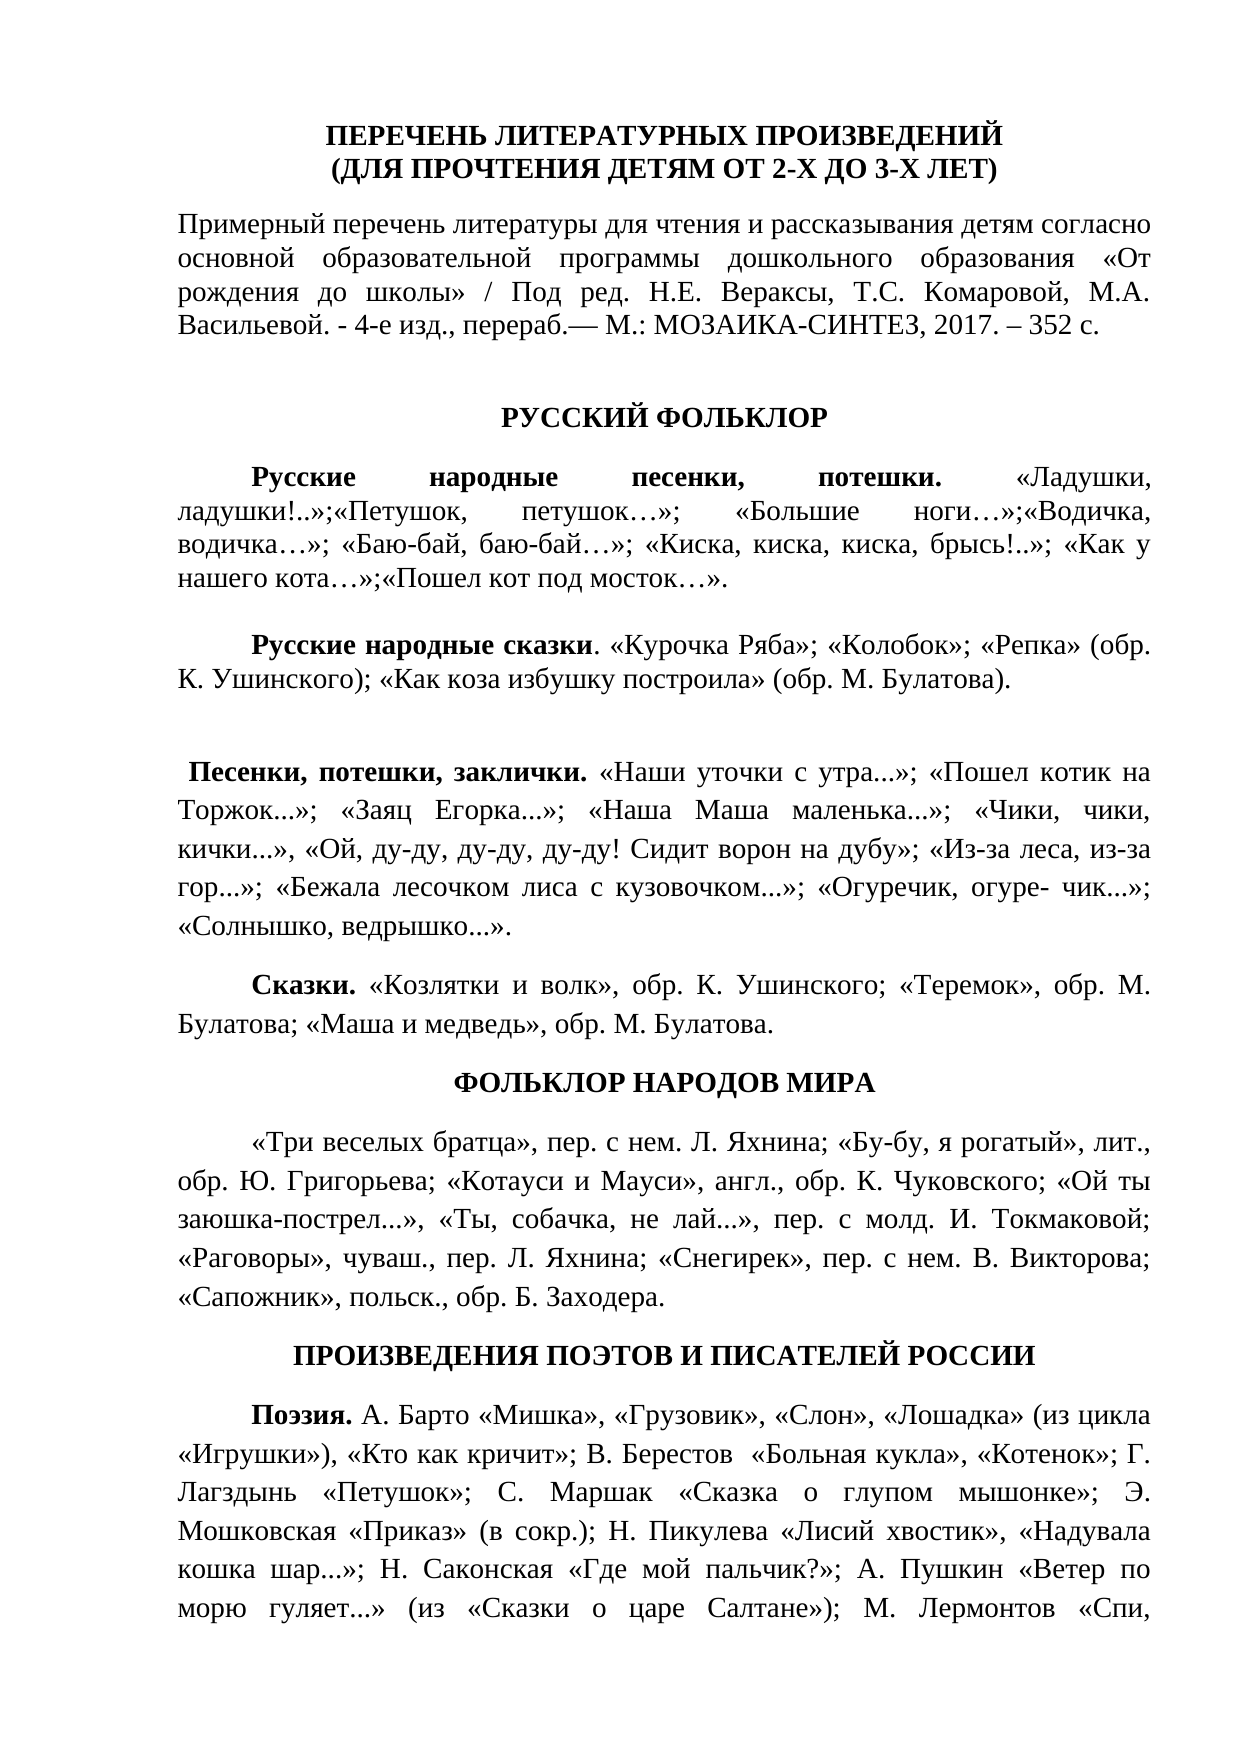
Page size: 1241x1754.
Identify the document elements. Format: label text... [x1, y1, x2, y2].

text Песенки, потешки, заклички. «Наши уточки с утра...»; «Пошел котик на Торжок...»; «Заяц Егорка...»; «Наша Маша маленька...»; «Чики, чики, кички...», «Ой, ду-ду, ду-ду, ду-ду! Сидит ворон на дубу»; «Из-за леса, из-за гор...»; «Бежала лесочком лиса с кузовочком...»; «Огуречик, огуре- чик...»; «Солнышко, ведрышко...». [177, 754, 1152, 941]
text «Три веселых братца», пер. с нем. Л. Яхнина; «Бу-бу, я рогатый», лит., обр. Ю. Григорьева; «Котауси и Мауси», англ., обр. К. Чуковского; «Ой ты заюшка-пострел...», «Ты, собачка, не лай...», пер. с молд. И. Токмаковой; «Раговоры», чуваш., пер. Л. Яхнина; «Снегирек», пер. с нем. В. Викторова; «Сапожник», польск., обр. Б. Заходера. [177, 1124, 1152, 1312]
text РУССКИЙ ФОЛЬКЛОР [177, 400, 1152, 434]
text Сказки. «Козлятки и волк», обр. К. Ушинского; «Теремок», обр. М. Булатова; «Маша и медведь», обр. М. Булатова. [177, 967, 1152, 1039]
text Русские народные сказки. «Курочка Ряба»; «Колобок»; «Репка» (обр. К. Ушинского); «Как коза избушку построила» (обр. М. Булатова). [177, 627, 1152, 694]
text ПРОИЗВЕДЕНИЯ ПОЭТОВ И ПИСАТЕЛЕЙ РОССИИ [177, 1338, 1152, 1372]
text ПЕРЕЧЕНЬ ЛИТЕРАТУРНЫХ ПРОИЗВЕДЕНИЙ [177, 118, 1152, 152]
text Примерный перечень литературы для чтения и рассказывания детям согласно основной образовательной программы дошкольного образования «От рождения до школы» / Под ред. Н.Е. Вераксы, Т.С. Комаровой, М.А. Васильевой. - 4-е изд., перераб.— М.: МОЗАИКА-СИНТЕЗ, 2017. – 352 с. [177, 207, 1152, 341]
text Русские народные песенки, потешки. «Ладушки, ладушки!..»;«Петушок, петушок…»; «Большие ноги…»;«Водичка, водичка…»; «Баю-бай, баю-бай…»; «Киска, киска, киска, брысь!..»; «Как у нашего кота…»;«Пошел кот под мосток…». [177, 459, 1152, 594]
text (ДЛЯ ПРОЧТЕНИЯ ДЕТЯМ ОТ 2-Х ДО 3-Х ЛЕТ) [177, 152, 1152, 185]
text ФОЛЬКЛОР НАРОДОВ МИРА [177, 1065, 1152, 1099]
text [177, 1397, 1152, 1624]
